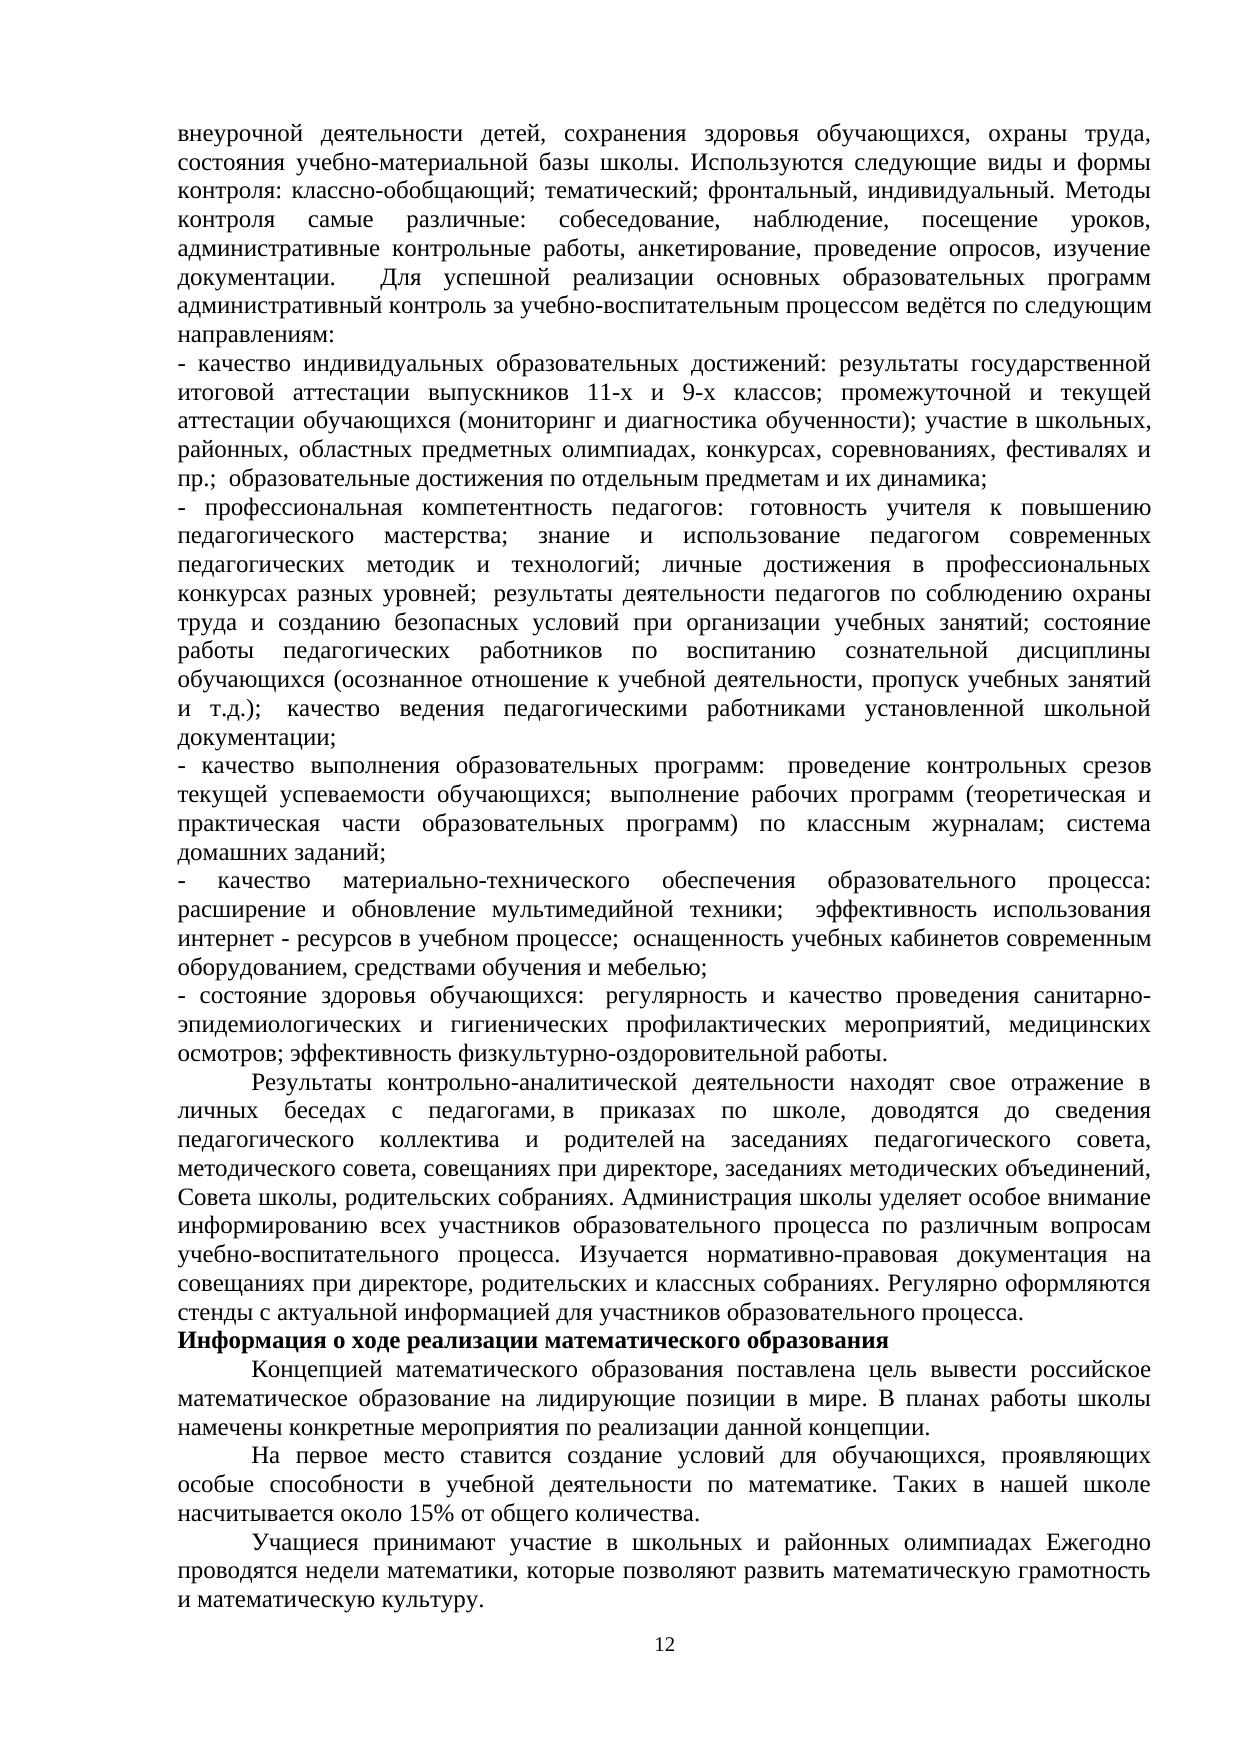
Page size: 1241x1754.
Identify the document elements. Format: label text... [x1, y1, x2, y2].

text Учащиеся принимают участие в школьных и районных олимпиадах Ежегодно проводятся недели математики, которые позволяют развить математическую грамотность и математическую культуру. [177, 1527, 1152, 1613]
text - качество индивидуальных образовательных достижений: результаты государственной итоговой аттестации выпускников 11-х и 9-х классов; промежуточной и текущей аттестации обучающихся (мониторинг и диагностика обученности); участие в школьных, районных, областных предметных олимпиадах, конкурсах, соревнованиях, фестивалях и пр.; образовательные достижения по отдельным предметам и их динамика; [177, 348, 1152, 492]
text - профессиональная компетентность педагогов: готовность учителя к повышению педагогического мастерства; знание и использование педагогом современных педагогических методик и технологий; личные достижения в профессиональных конкурсах разных уровней; результаты деятельности педагогов по соблюдению охраны труда и созданию безопасных условий при организации учебных занятий; состояние работы педагогических работников по воспитанию сознательной дисциплины обучающихся (осознанное отношение к учебной деятельности, пропуск учебных занятий и т.д.); качество ведения педагогическими работниками установленной школьной документации; [177, 492, 1152, 751]
text Результаты контрольно-аналитической деятельности находят свое отражение в личных беседах с педагогами, в приказах по школе, доводятся до сведения педагогического коллектива и родителей на заседаниях педагогического совета, методического совета, совещаниях при директоре, заседаниях методических объединений, Совета школы, родительских собраниях. Администрация школы уделяет особое внимание информированию всех участников образовательного процесса по различным вопросам учебно-воспитательного процесса. Изучается нормативно-правовая документация на совещаниях при директоре, родительских и классных собраниях. Регулярно оформляются стенды с актуальной информацией для участников образовательного процесса. [177, 1067, 1152, 1326]
text Концепцией математического образования поставлена цель вывести российское математическое образование на лидирующие позиции в мире. В планах работы школы намечены конкретные мероприятия по реализации данной концепции. [177, 1354, 1152, 1441]
text - качество выполнения образовательных программ: проведение контрольных срезов текущей успеваемости обучающихся; выполнение рабочих программ (теоретическая и практическая части образовательных программ) по классным журналам; система домашних заданий; [177, 751, 1152, 866]
text - состояние здоровья обучающихся: регулярность и качество проведения санитарно-эпидемиологических и гигиенических профилактических мероприятий, медицинских осмотров; эффективность физкультурно-оздоровительной работы. [177, 981, 1152, 1067]
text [177, 118, 1152, 348]
text На первое место ставится создание условий для обучающихся, проявляющих особые способности в учебной деятельности по математике. Таких в нашей школе насчитывается около 15% от общего количества. [177, 1441, 1152, 1527]
text - качество материально-технического обеспечения образовательного процесса: расширение и обновление мультимедийной техники; эффективность использования интернет - ресурсов в учебном процессе; оснащенность учебных кабинетов современным оборудованием, средствами обучения и мебелью; [177, 866, 1152, 981]
text Информация о ходе реализации математического образования [177, 1326, 1152, 1354]
